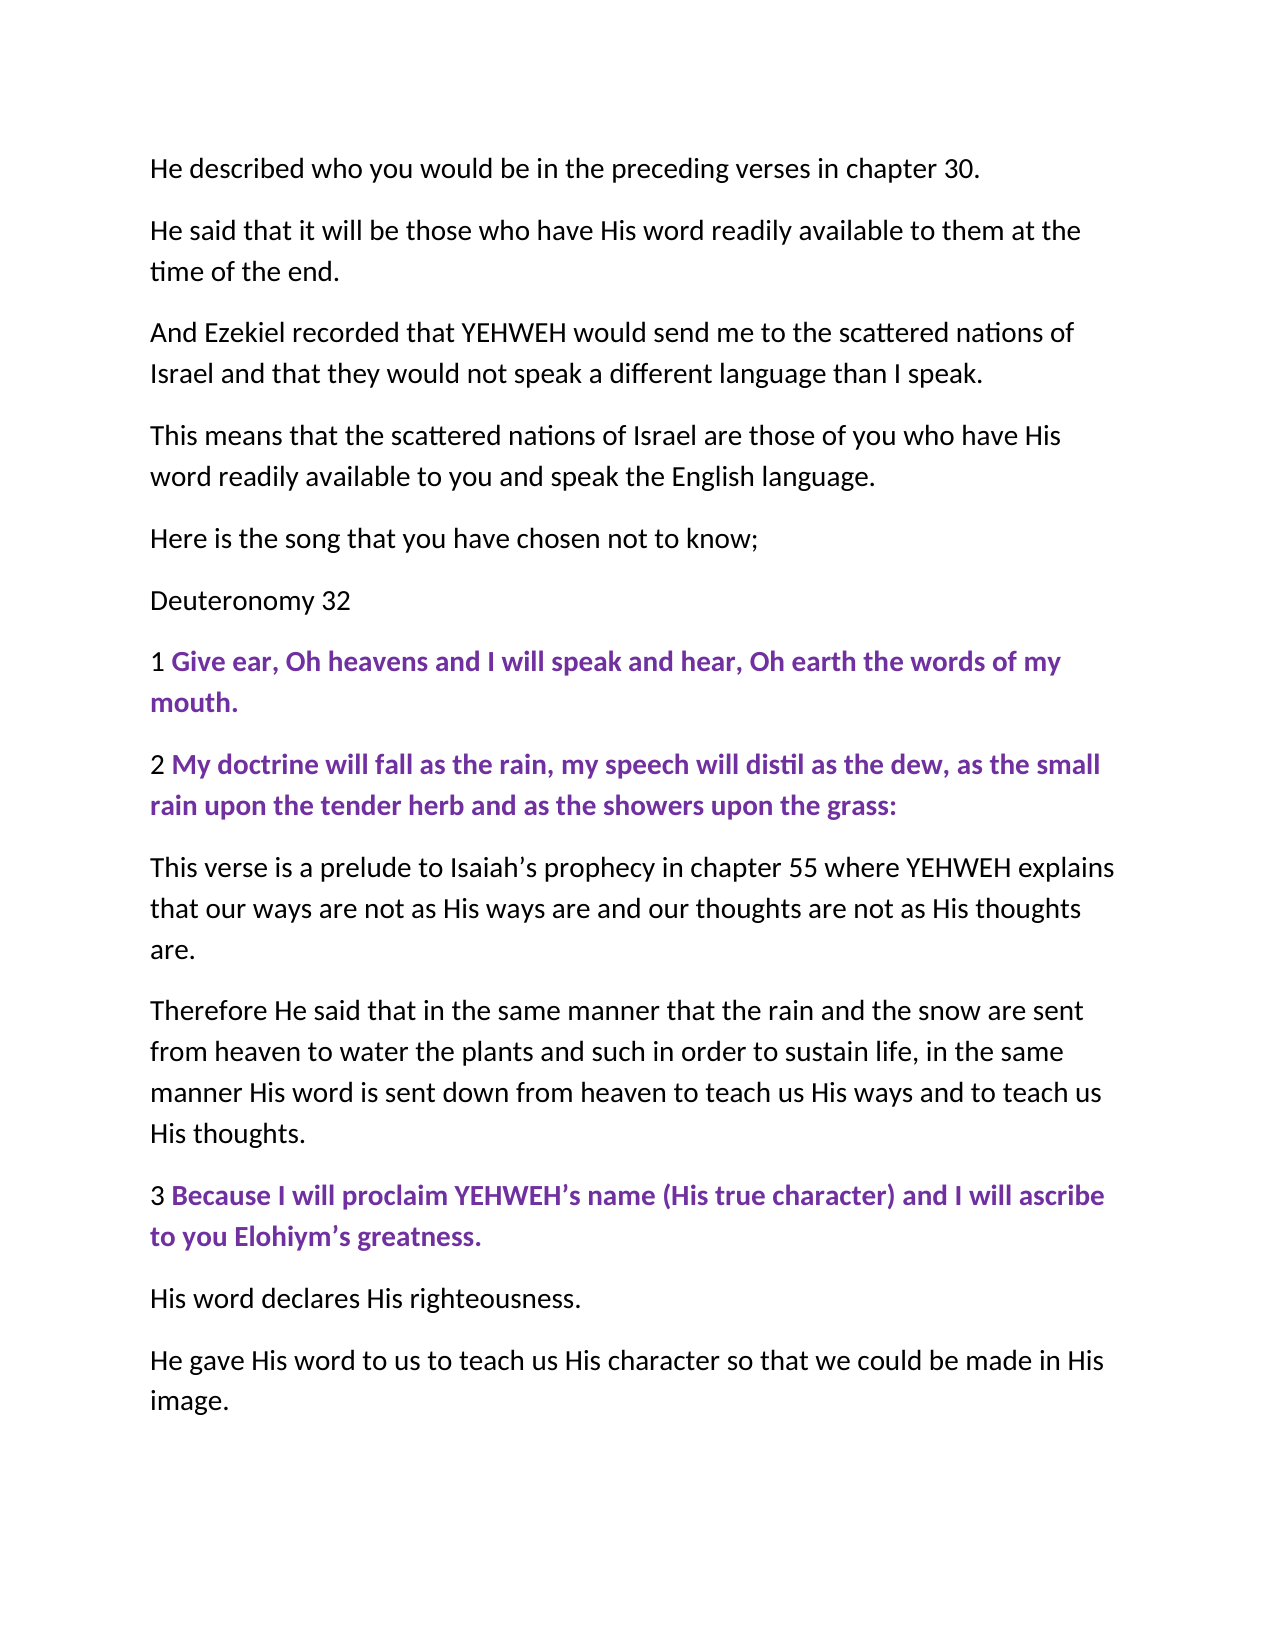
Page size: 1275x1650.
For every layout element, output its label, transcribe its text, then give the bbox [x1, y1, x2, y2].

text Deuteronomy 32 [150, 582, 1125, 617]
text He described who you would be in the preceding verses in chapter 30. [150, 150, 1125, 186]
text He gave His word to us to teach us His character so that we could be made in His image. [150, 1342, 1125, 1418]
text His word declares His righteousness. [150, 1280, 1125, 1315]
text Therefore He said that in the same manner that the rain and the snow are sent from heaven to water the plants and such in order to sustain life, in the same manner His word is sent down from heaven to teach us His ways and to teach us His thoughts. [150, 992, 1125, 1151]
text This verse is a prelude to Isaiah’s prophecy in chapter 55 where YEHWEH explains that our ways are not as His ways are and our thoughts are not as His thoughts are. [150, 849, 1125, 966]
text 2 My doctrine will fall as the rain, my speech will distil as the dew, as the small rain upon the tender herb and as the showers upon the grass: [150, 746, 1125, 823]
text Here is the song that you have chosen not to know; [150, 520, 1125, 556]
text 3 Because I will proclaim YEHWEH’s name (His true character) and I will ascribe to you Elohiym’s greatness. [150, 1177, 1125, 1254]
text This means that the scattered nations of Israel are those of you who have His word readily available to you and speak the English language. [150, 417, 1125, 494]
text He said that it will be those who have His word readily available to them at the time of the end. [150, 212, 1125, 288]
text And Ezekiel recorded that YEHWEH would send me to the scattered nations of Israel and that they would not speak a different language than I speak. [150, 314, 1125, 391]
text 1 Give ear, Oh heavens and I will speak and hear, Oh earth the words of my mouth. [150, 643, 1125, 720]
